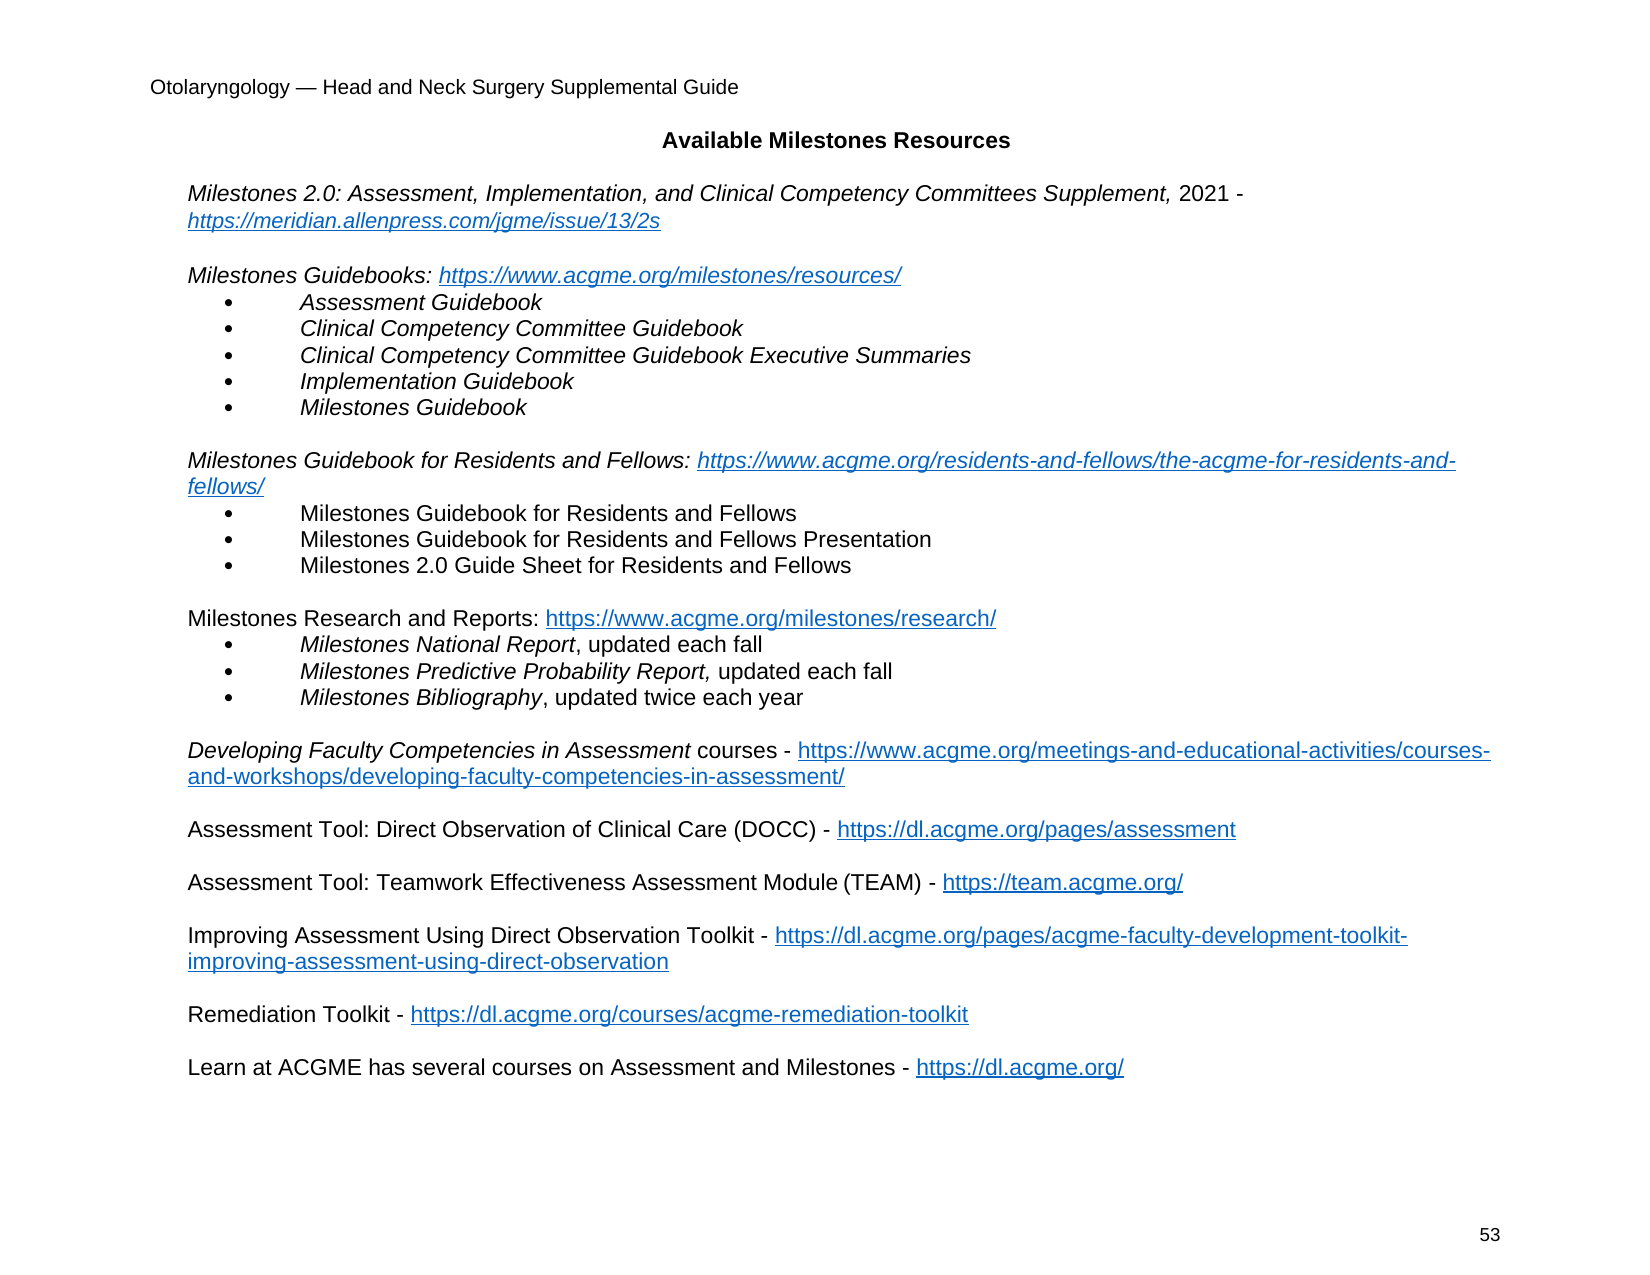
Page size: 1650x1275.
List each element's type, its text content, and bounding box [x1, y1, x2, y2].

text Available Milestones Resources [187, 127, 1500, 154]
list Milestones Bibliography, updated twice each year [150, 684, 1500, 711]
list Clinical Competency Committee Guidebook Executive Summaries [150, 342, 1500, 368]
text Improving Assessment Using Direct Observation Toolkit - https://dl.acgme.org/pages/acgme-faculty-development-toolkit-improving-assessment-using-direct-observation [187, 922, 1500, 974]
text Learn at ACGME has several courses on Assessment and Milestones - https://dl.acgme.org/ [150, 1054, 1500, 1080]
text Milestones Guidebooks: https://www.acgme.org/milestones/resources/ [187, 262, 1500, 289]
list Clinical Competency Committee Guidebook [150, 315, 1500, 342]
list Implementation Guidebook [150, 368, 1500, 394]
text Developing Faculty Competencies in Assessment courses - https://www.acgme.org/meetings-and-educational-activities/courses-and-workshops/developing-faculty-competencies-in-assessment/ [187, 737, 1500, 789]
list Milestones Guidebook [150, 394, 1500, 421]
list Assessment Guidebook [150, 289, 1500, 315]
text Assessment Tool: Direct Observation of Clinical Care (DOCC) - https://dl.acgme.org/pages/assessment [187, 816, 1500, 842]
text Milestones Guidebook for Residents and Fellows: https://www.acgme.org/residents-and-fellows/the-acgme-for-residents-and-fellows/ [187, 447, 1500, 500]
text Milestones Research and Reports: https://www.acgme.org/milestones/research/ [187, 605, 1500, 631]
list Milestones Guidebook for Residents and Fellows [150, 500, 1500, 526]
text Assessment Tool: Teamwork Effectiveness Assessment Module (TEAM) - https://team.acgme.org/ [187, 869, 1500, 896]
list Milestones Guidebook for Residents and Fellows Presentation [150, 526, 1500, 552]
list Milestones National Report, updated each fall [150, 631, 1500, 658]
list Milestones Predictive Probability Report, updated each fall [150, 658, 1500, 684]
text Remediation Toolkit - https://dl.acgme.org/courses/acgme-remediation-toolkit [187, 1001, 1500, 1027]
list Milestones 2.0 Guide Sheet for Residents and Fellows [150, 552, 1500, 579]
text Milestones 2.0: Assessment, Implementation, and Clinical Competency Committees Supplement, 2021 - https://meridian.allenpress.com/jgme/issue/13/2s [187, 180, 1500, 234]
